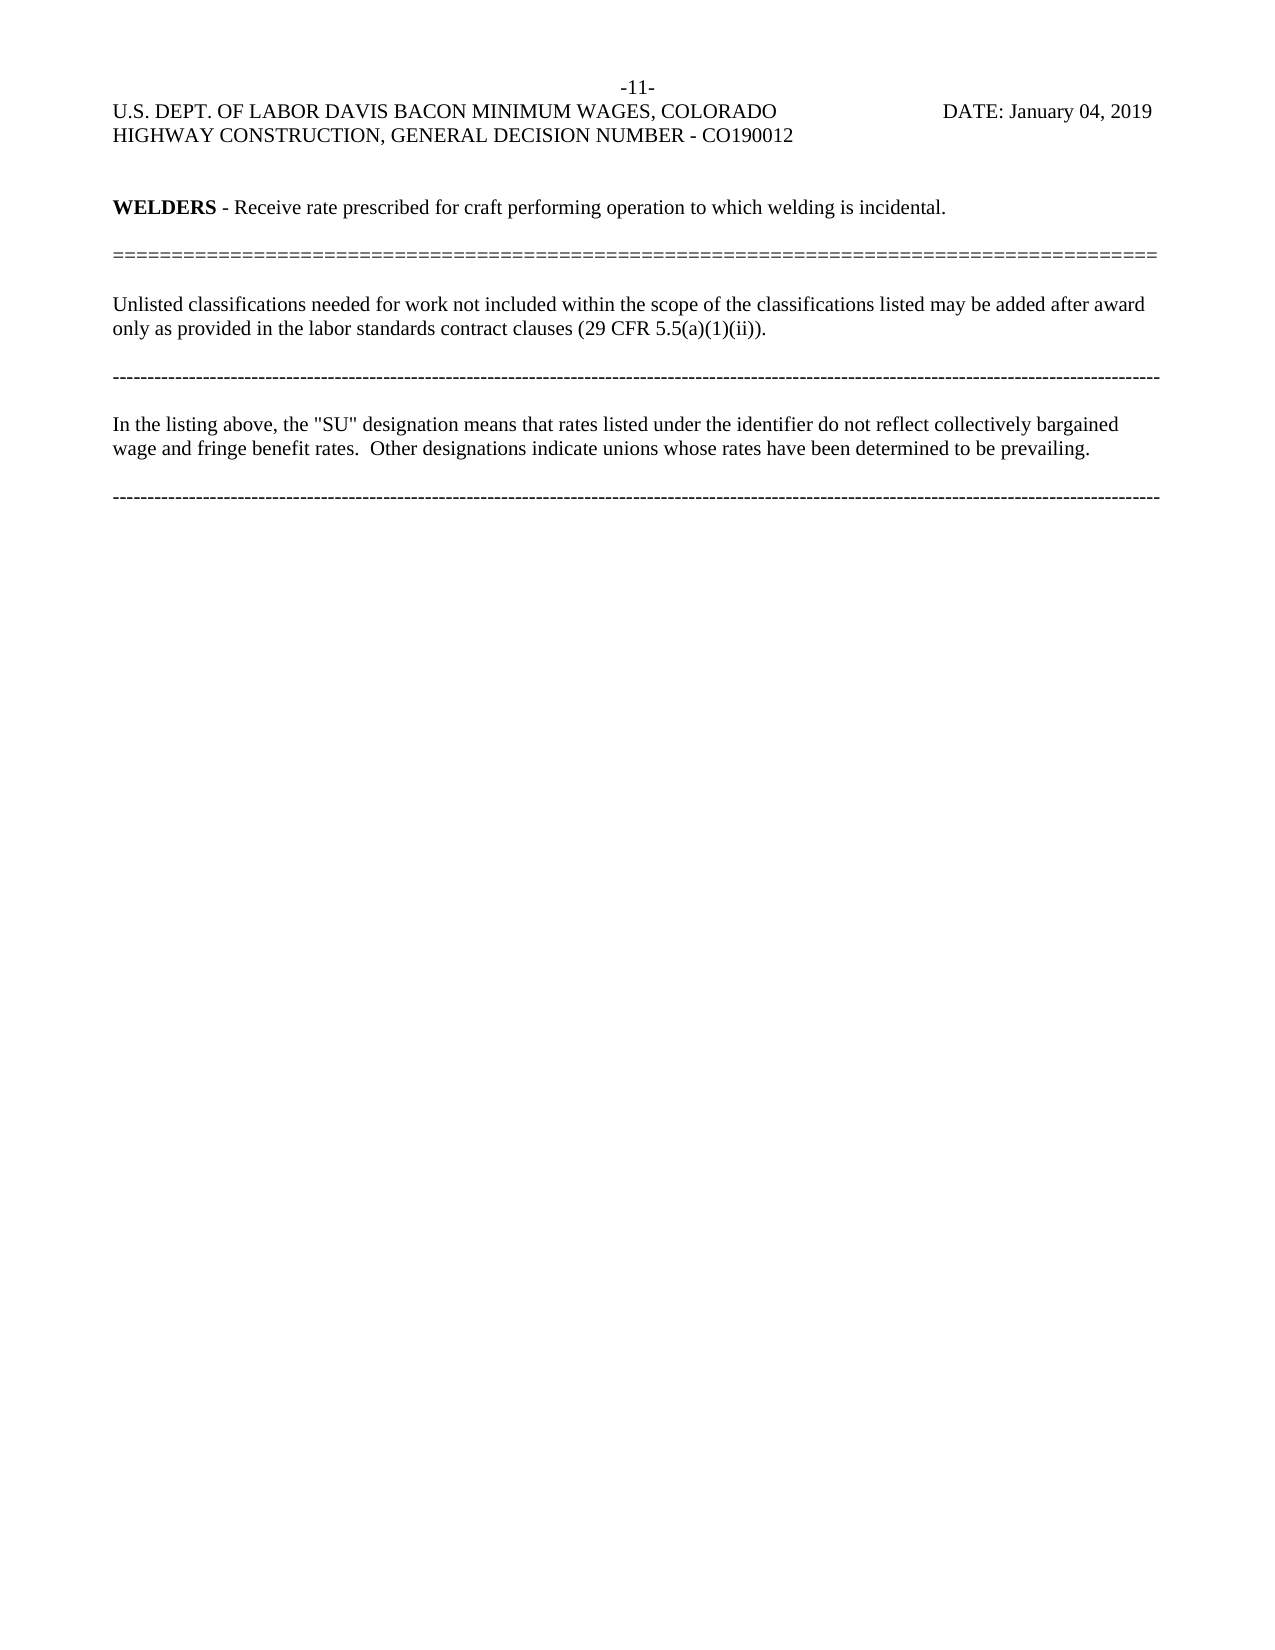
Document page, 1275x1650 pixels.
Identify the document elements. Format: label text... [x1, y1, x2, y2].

text ------------------------------------------------------------------------------------------------------------------------------------------------------- [112, 484, 1162, 508]
text In the listing above, the "SU" designation means that rates listed under the identifier do not reflect collectively bargained wage and fringe benefit rates. Other designations indicate unions whose rates have been determined to be prevailing. [112, 412, 1162, 460]
text ------------------------------------------------------------------------------------------------------------------------------------------------------- [112, 364, 1162, 388]
text ========================================================================================= [112, 243, 1162, 267]
text WELDERS - Receive rate prescribed for craft performing operation to which welding is incidental. [112, 195, 1162, 219]
text Unlisted classifications needed for work not included within the scope of the classifications listed may be added after award only as provided in the labor standards contract clauses (29 CFR 5.5(a)(1)(ii)). [112, 292, 1162, 340]
